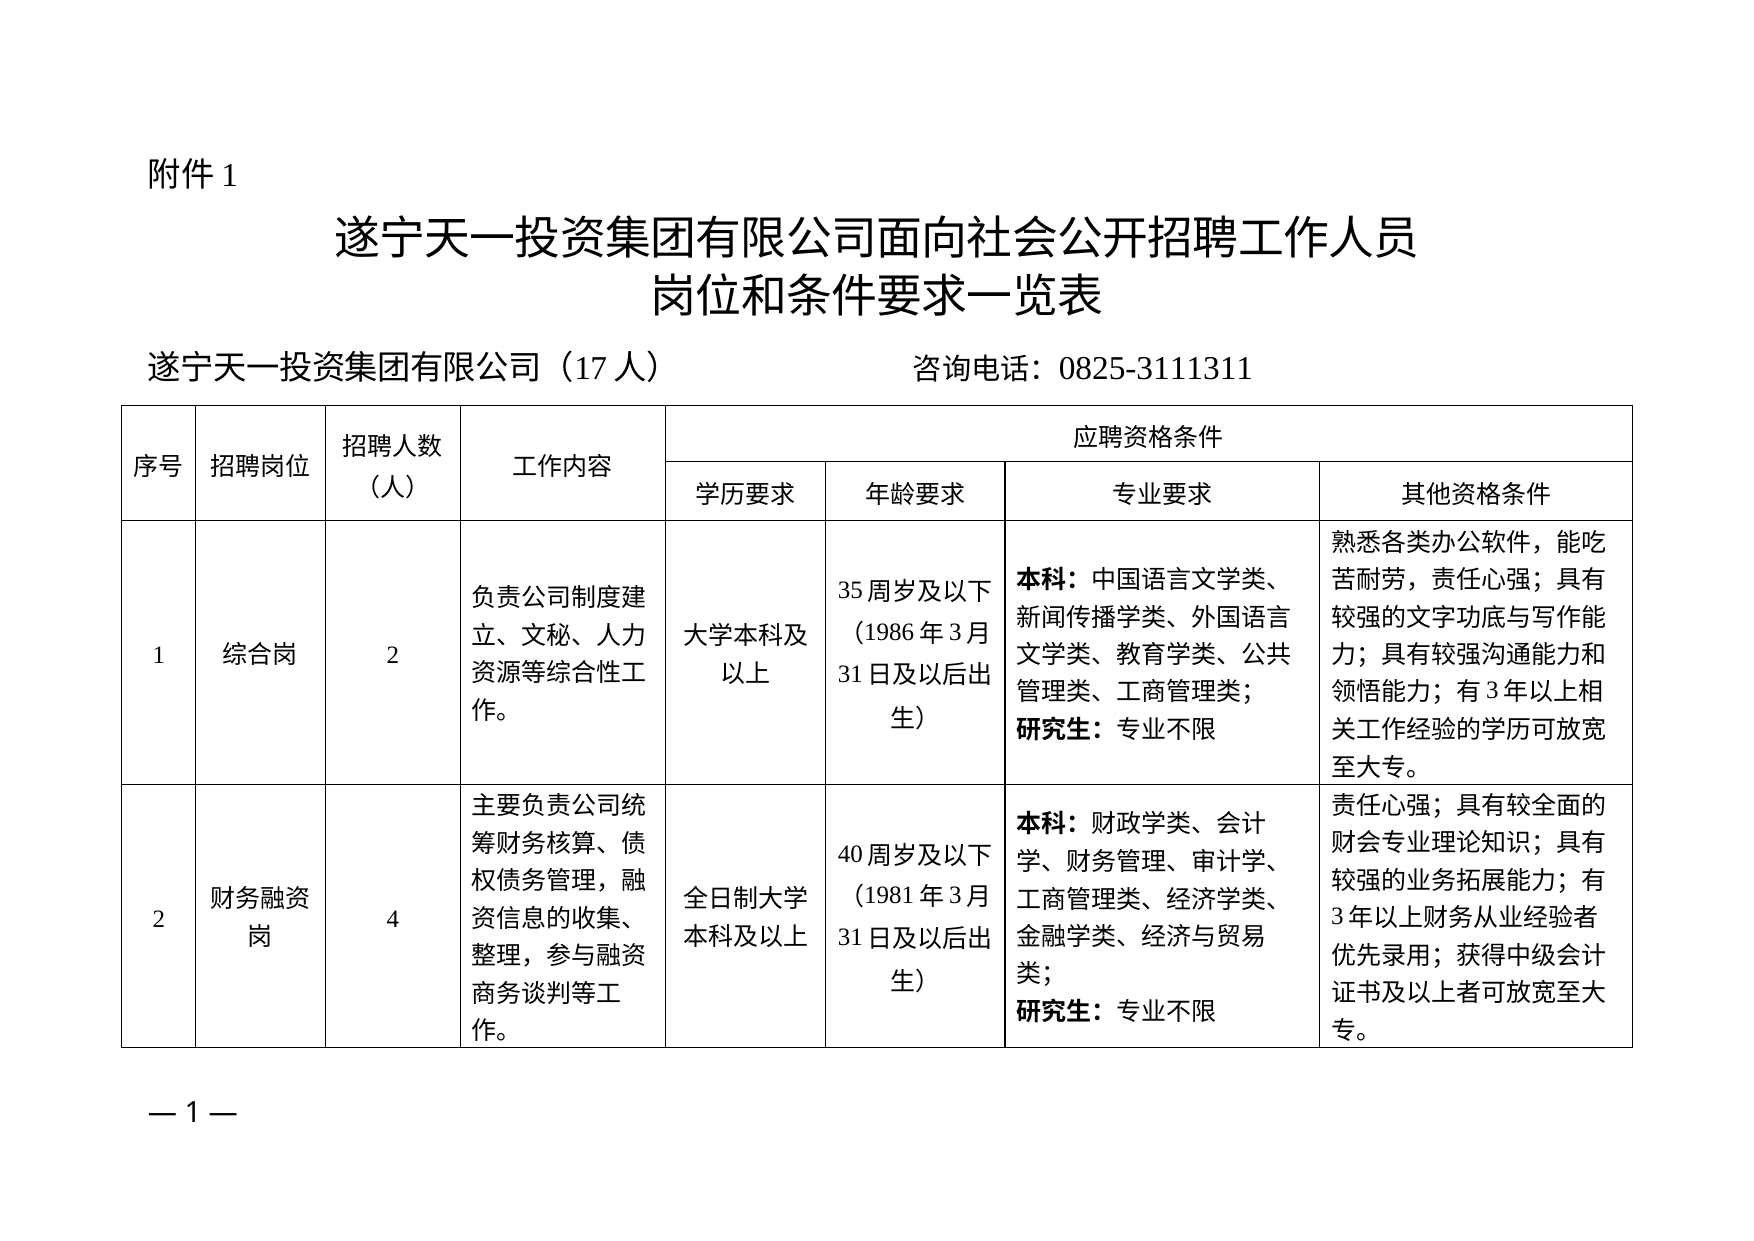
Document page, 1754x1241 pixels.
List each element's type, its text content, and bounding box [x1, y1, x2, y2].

table_cell 大学本科及以上 [666, 521, 825, 783]
table_cell 责任心强；具有较全面的财会专业理论知识；具有较强的业务拓展能力；有3年以上财务从业经验者优先录用；获得中级会计证书及以上者可放宽至大专。 [1320, 785, 1632, 1047]
table_cell 2 [122, 785, 195, 1047]
text 岗位和条件要求一览表 [148, 266, 1606, 324]
table_cell 4 [326, 785, 460, 1047]
table_cell 专业要求 [1006, 462, 1319, 520]
list 遂宁天一投资集团有限公司（17人） 咨询电话：0825-3111311 [148, 341, 1606, 389]
table_cell 本科：财政学类、会计学、财务管理、审计学、工商管理类、经济学类、金融学类、经济与贸易类； 研究生：专业不限 [1006, 785, 1319, 1047]
table_cell 年龄要求 [826, 462, 1004, 520]
table_cell 1 [122, 521, 195, 783]
text 附件1 [148, 148, 1606, 196]
text 遂宁天一投资集团有限公司面向社会公开招聘工作人员 [148, 208, 1606, 266]
table_cell 学历要求 [666, 462, 825, 520]
table_header 序号 [122, 406, 195, 520]
table_cell 熟悉各类办公软件，能吃苦耐劳，责任心强；具有较强的文字功底与写作能力；具有较强沟通能力和领悟能力；有3年以上相关工作经验的学历可放宽至大专。 [1320, 521, 1632, 783]
table_header 招聘岗位 [196, 406, 325, 520]
table_cell 财务融资岗 [196, 785, 325, 1047]
table_cell 综合岗 [196, 521, 325, 783]
table_header 应聘资格条件 [666, 406, 1632, 461]
table_cell 主要负责公司统筹财务核算、债权债务管理，融资信息的收集、整理，参与融资商务谈判等工作。 [461, 785, 665, 1047]
table_cell 40周岁及以下（1981年3月31日及以后出生） [826, 785, 1004, 1047]
table_cell 本科：中国语言文学类、新闻传播学类、外国语言文学类、教育学类、公共管理类、工商管理类； 研究生：专业不限 [1006, 521, 1319, 783]
table_cell 全日制大学本科及以上 [666, 785, 825, 1047]
table_cell 2 [326, 521, 460, 783]
table_cell 负责公司制度建立、文秘、人力资源等综合性工作。 [461, 521, 665, 783]
table_header 工作内容 [461, 406, 665, 520]
table_cell 其他资格条件 [1320, 462, 1632, 520]
table_cell 35周岁及以下（1986年3月31日及以后出生） [826, 521, 1004, 783]
table_header 招聘人数（人） [326, 406, 460, 520]
